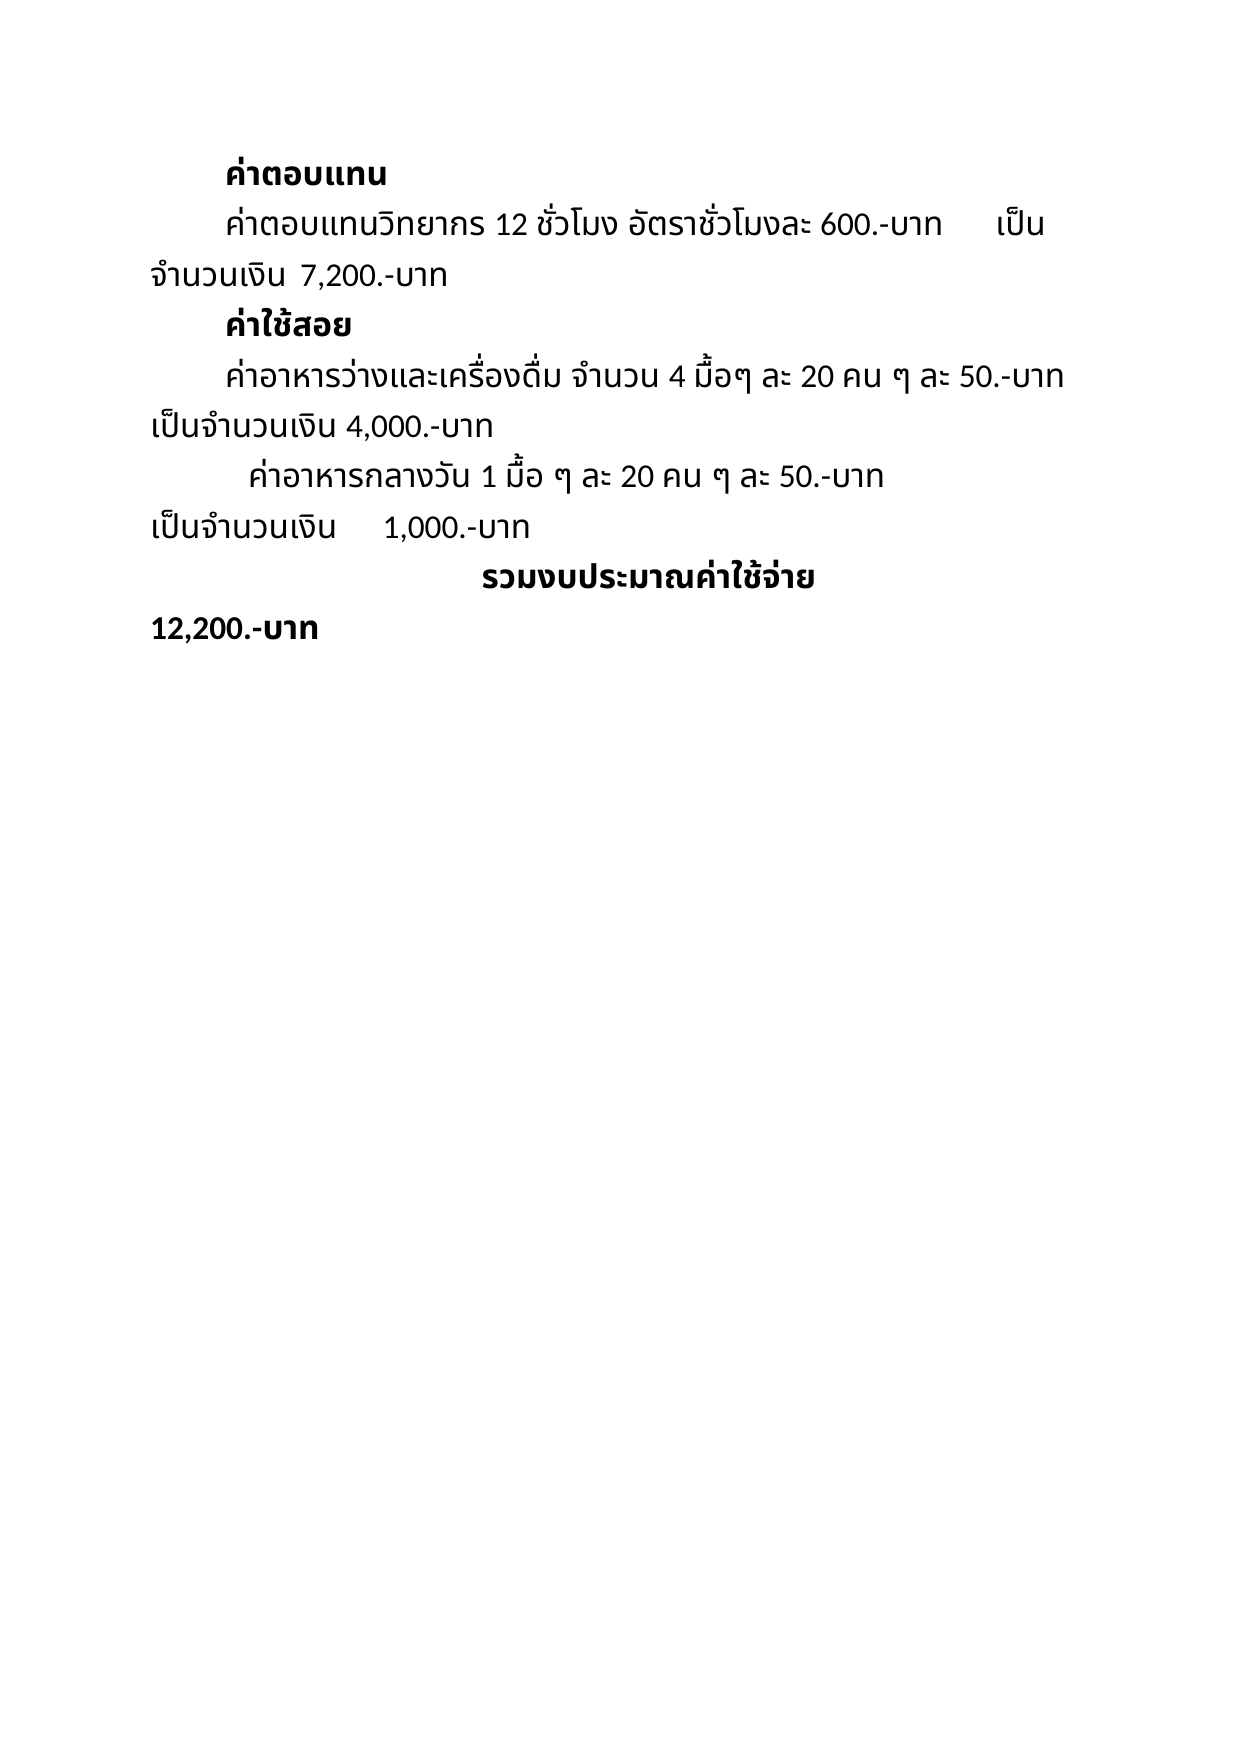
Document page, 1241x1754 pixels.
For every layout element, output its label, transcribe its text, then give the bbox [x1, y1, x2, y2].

text ค่าใช้สอย [150, 301, 1090, 352]
text ค่าตอบแทนวิทยากร 12 ชั่วโมง อัตราชั่วโมงละ 600.-บาท เป็นจำนวนเงิน 7,200.-บาท [150, 200, 1090, 301]
text ค่าอาหารกลางวัน 1 มื้อ ๆ ละ 20 คน ๆ ละ 50.-บาท เป็นจำนวนเงิน 1,000.-บาท [150, 452, 1090, 553]
text รวมงบประมาณค่าใช้จ่าย 12,200.-บาท [150, 553, 1090, 654]
text ค่าอาหารว่างและเครื่องดื่ม จำนวน 4 มื้อๆ ละ 20 คน ๆ ละ 50.-บาท เป็นจำนวนเงิน 4,000.-บาท [150, 352, 1090, 452]
text ค่าตอบแทน [150, 150, 1090, 200]
